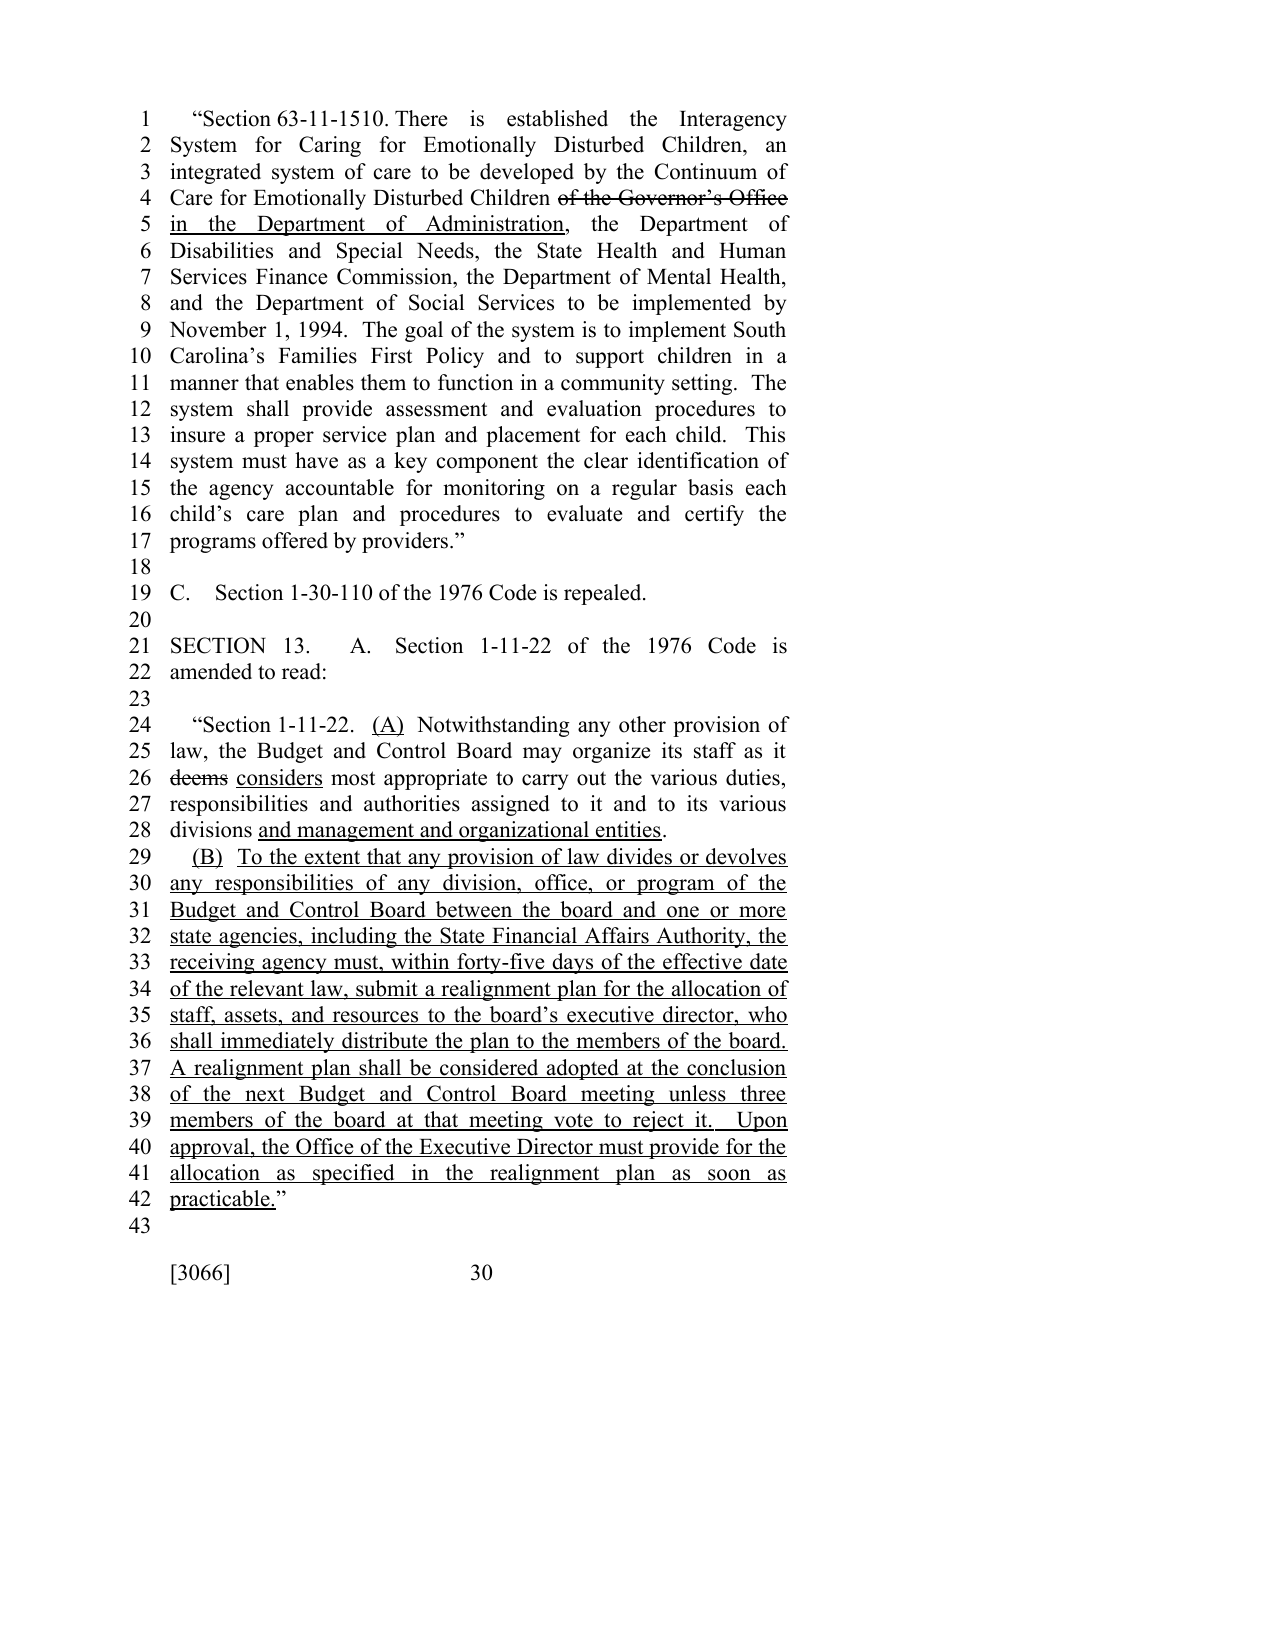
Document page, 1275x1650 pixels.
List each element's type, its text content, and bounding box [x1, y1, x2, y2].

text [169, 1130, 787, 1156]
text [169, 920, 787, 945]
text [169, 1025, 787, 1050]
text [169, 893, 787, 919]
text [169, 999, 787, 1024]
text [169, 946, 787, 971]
text “Section 63-11-1510. There is established the Interagency System for Caring for Emotionally Disturbed Children, an integrated system of care to be developed by the Continuum of Care for Emotionally Disturbed Children of the Governor’s Office in the Department of Administration, the Department of Disabilities and Special Needs, the State Health and Human Services Finance Commission, the Department of Mental Health, and the Department of Social Services to be implemented by November 1, 1994. The goal of the system is to implement South Carolina’s Families First Policy and to support children in a manner that enables them to function in a community setting. The system shall provide assessment and evaluation procedures to insure a proper service plan and placement for each child. This system must have as a key component the clear identification of the agency accountable for monitoring on a regular basis each child’s care plan and procedures to evaluate and certify the programs offered by providers.” [169, 105, 787, 553]
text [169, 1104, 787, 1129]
text C. Section 1-30-110 of the 1976 Code is repealed. [169, 579, 787, 606]
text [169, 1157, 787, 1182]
text SECTION 13. A. Section 1-11-22 of the 1976 Code is amended to read: [169, 632, 787, 685]
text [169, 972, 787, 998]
text “Section 1-11-22. (A) Notwithstanding any other provision of law, the Budget and Control Board may organize its staff as it deems considers most appropriate to carry out the various duties, responsibilities and authorities assigned to it and to its various divisions and management and organizational entities. [169, 711, 787, 843]
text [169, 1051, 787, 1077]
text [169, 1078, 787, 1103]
